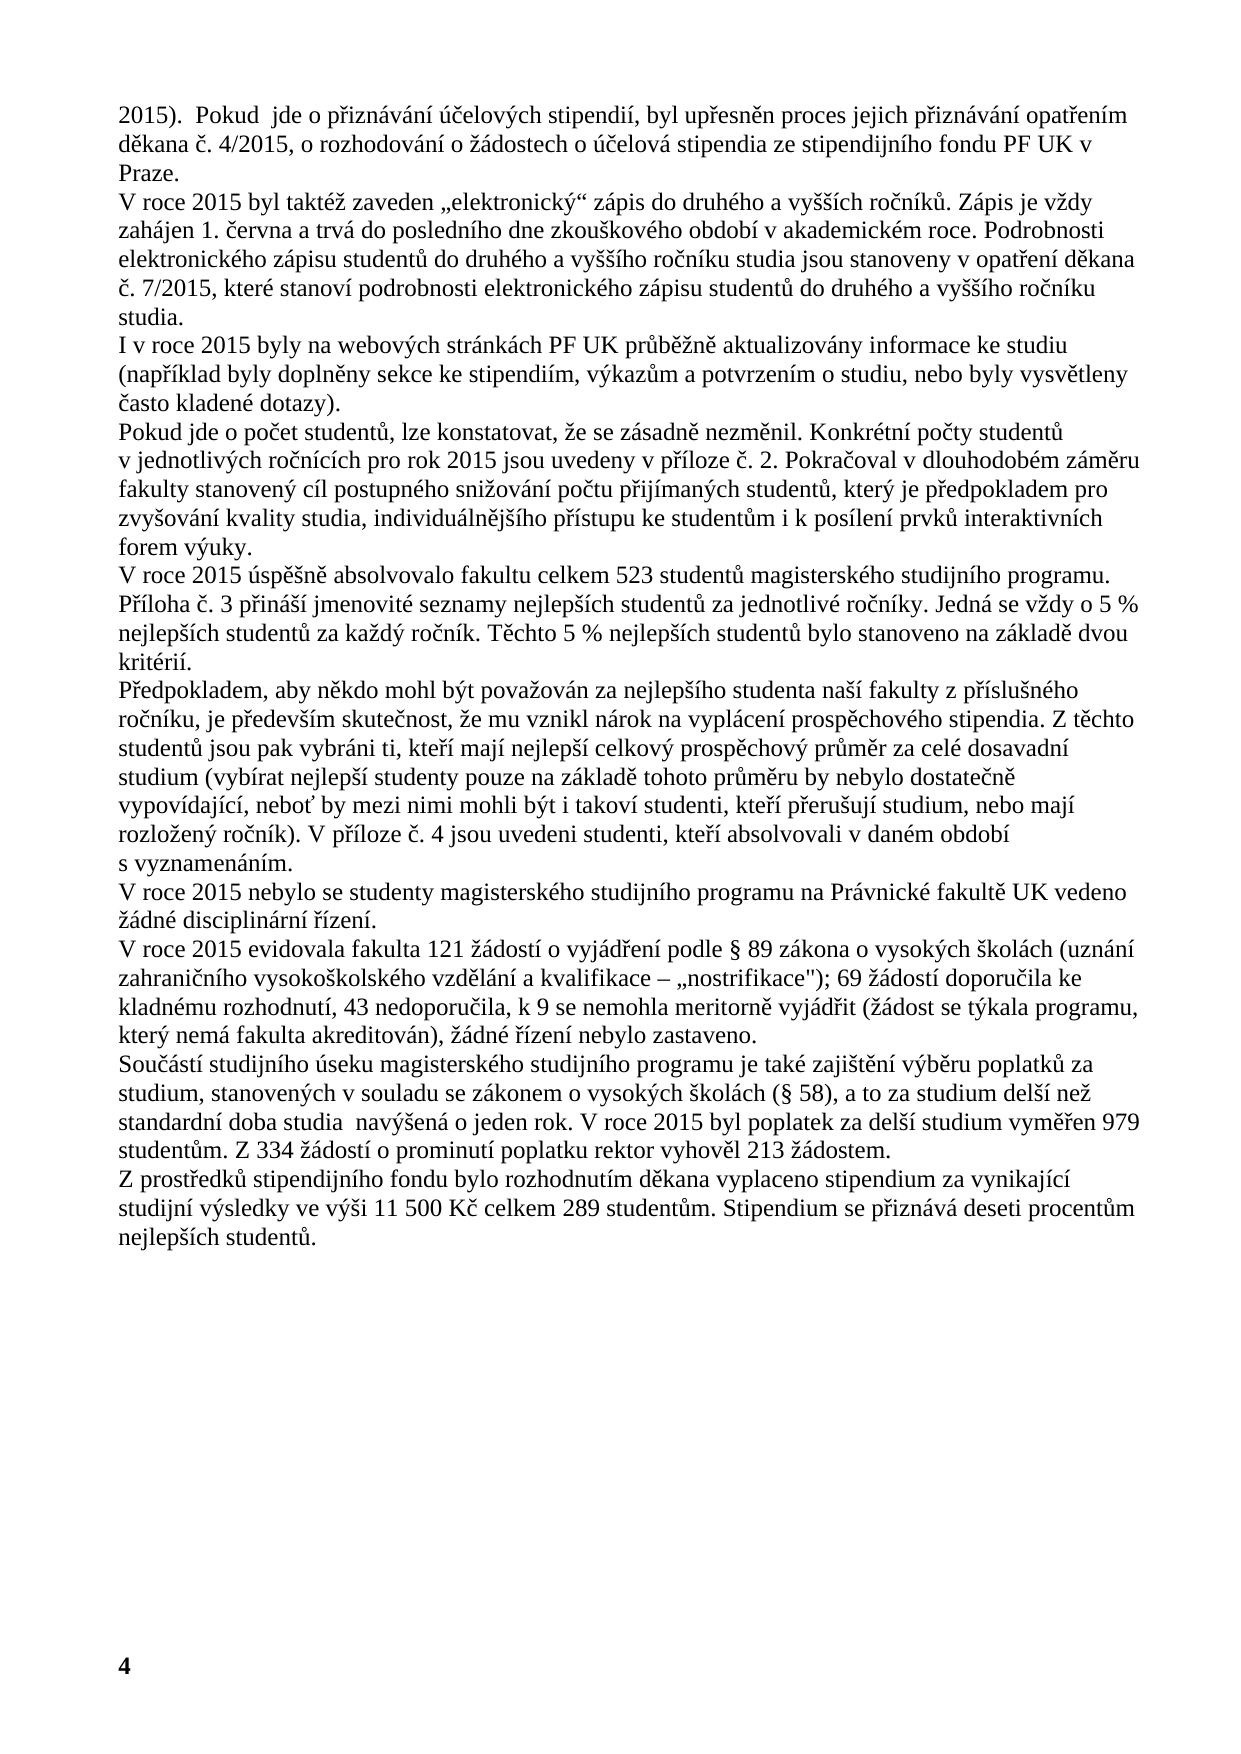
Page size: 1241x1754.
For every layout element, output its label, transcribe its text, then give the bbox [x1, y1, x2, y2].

text V roce 2015 evidovala fakulta 121 žádostí o vyjádření podle § 89 zákona o vysokých školách (uznání zahraničního vysokoškolského vzdělání a kvalifikace – „nostrifikace"); 69 žádostí doporučila ke kladnému rozhodnutí, 43 nedoporučila, k 9 se nemohla meritorně vyjádřit (žádost se týkala programu, který nemá fakulta akreditován), žádné řízení nebylo zastaveno. [118, 934, 1152, 1049]
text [118, 100, 1152, 187]
text Příloha č. 3 přináší jmenovité seznamy nejlepších studentů za jednotlivé ročníky. Jedná se vždy o 5 % nejlepších studentů za každý ročník. Těchto 5 % nejlepších studentů bylo stanoveno na základě dvou kritérií. [118, 589, 1152, 675]
text I v roce 2015 byly na webových stránkách PF UK průběžně aktualizovány informace ke studiu (například byly doplněny sekce ke stipendiím, výkazům a potvrzením o studiu, nebo byly vysvětleny často kladené dotazy). [118, 330, 1152, 417]
text Součástí studijního úseku magisterského studijního programu je také zajištění výběru poplatků za studium, stanovených v souladu se zákonem o vysokých školách (§ 58), a to za studium delší než standardní doba studia navýšená o jeden rok. V roce 2015 byl poplatek za delší studium vyměřen 979 studentům. Z 334 žádostí o prominutí poplatku rektor vyhověl 213 žádostem. [118, 1049, 1152, 1164]
text V roce 2015 úspěšně absolvovalo fakultu celkem 523 studentů magisterského studijního programu. [118, 560, 1152, 589]
text Pokud jde o počet studentů, lze konstatovat, že se zásadně nezměnil. Konkrétní počty studentů v jednotlivých ročnících pro rok 2015 jsou uvedeny v příloze č. 2. Pokračoval v dlouhodobém záměru fakulty stanovený cíl postupného snižování počtu přijímaných studentů, který je předpokladem pro zvyšování kvality studia, individuálnějšího přístupu ke studentům i k posílení prvků interaktivních forem výuky. [118, 417, 1152, 560]
text Z prostředků stipendijního fondu bylo rozhodnutím děkana vyplaceno stipendium za vynikající studijní výsledky ve výši 11 500 Kč celkem 289 studentům. Stipendium se přiznává deseti procentům nejlepších studentů. [118, 1164, 1152, 1250]
text Předpokladem, aby někdo mohl být považován za nejlepšího studenta naší fakulty z příslušného ročníku, je především skutečnost, že mu vznikl nárok na vyplácení prospěchového stipendia. Z těchto studentů jsou pak vybráni ti, kteří mají nejlepší celkový prospěchový průměr za celé dosavadní studium (vybírat nejlepší studenty pouze na základě tohoto průměru by nebylo dostatečně vypovídající, neboť by mezi nimi mohli být i takoví studenti, kteří přerušují studium, nebo mají rozložený ročník). V příloze č. 4 jsou uvedeni studenti, kteří absolvovali v daném období s vyznamenáním. [118, 675, 1152, 877]
text V roce 2015 byl taktéž zaveden „elektronický“ zápis do druhého a vyšších ročníků. Zápis je vždy zahájen 1. června a trvá do posledního dne zkouškového období v akademickém roce. Podrobnosti elektronického zápisu studentů do druhého a vyššího ročníku studia jsou stanoveny v opatření děkana č. 7/2015, které stanoví podrobnosti elektronického zápisu studentů do druhého a vyššího ročníku studia. [118, 187, 1152, 330]
text V roce 2015 nebylo se studenty magisterského studijního programu na Právnické fakultě UK vedeno žádné disciplinární řízení. [118, 877, 1152, 934]
